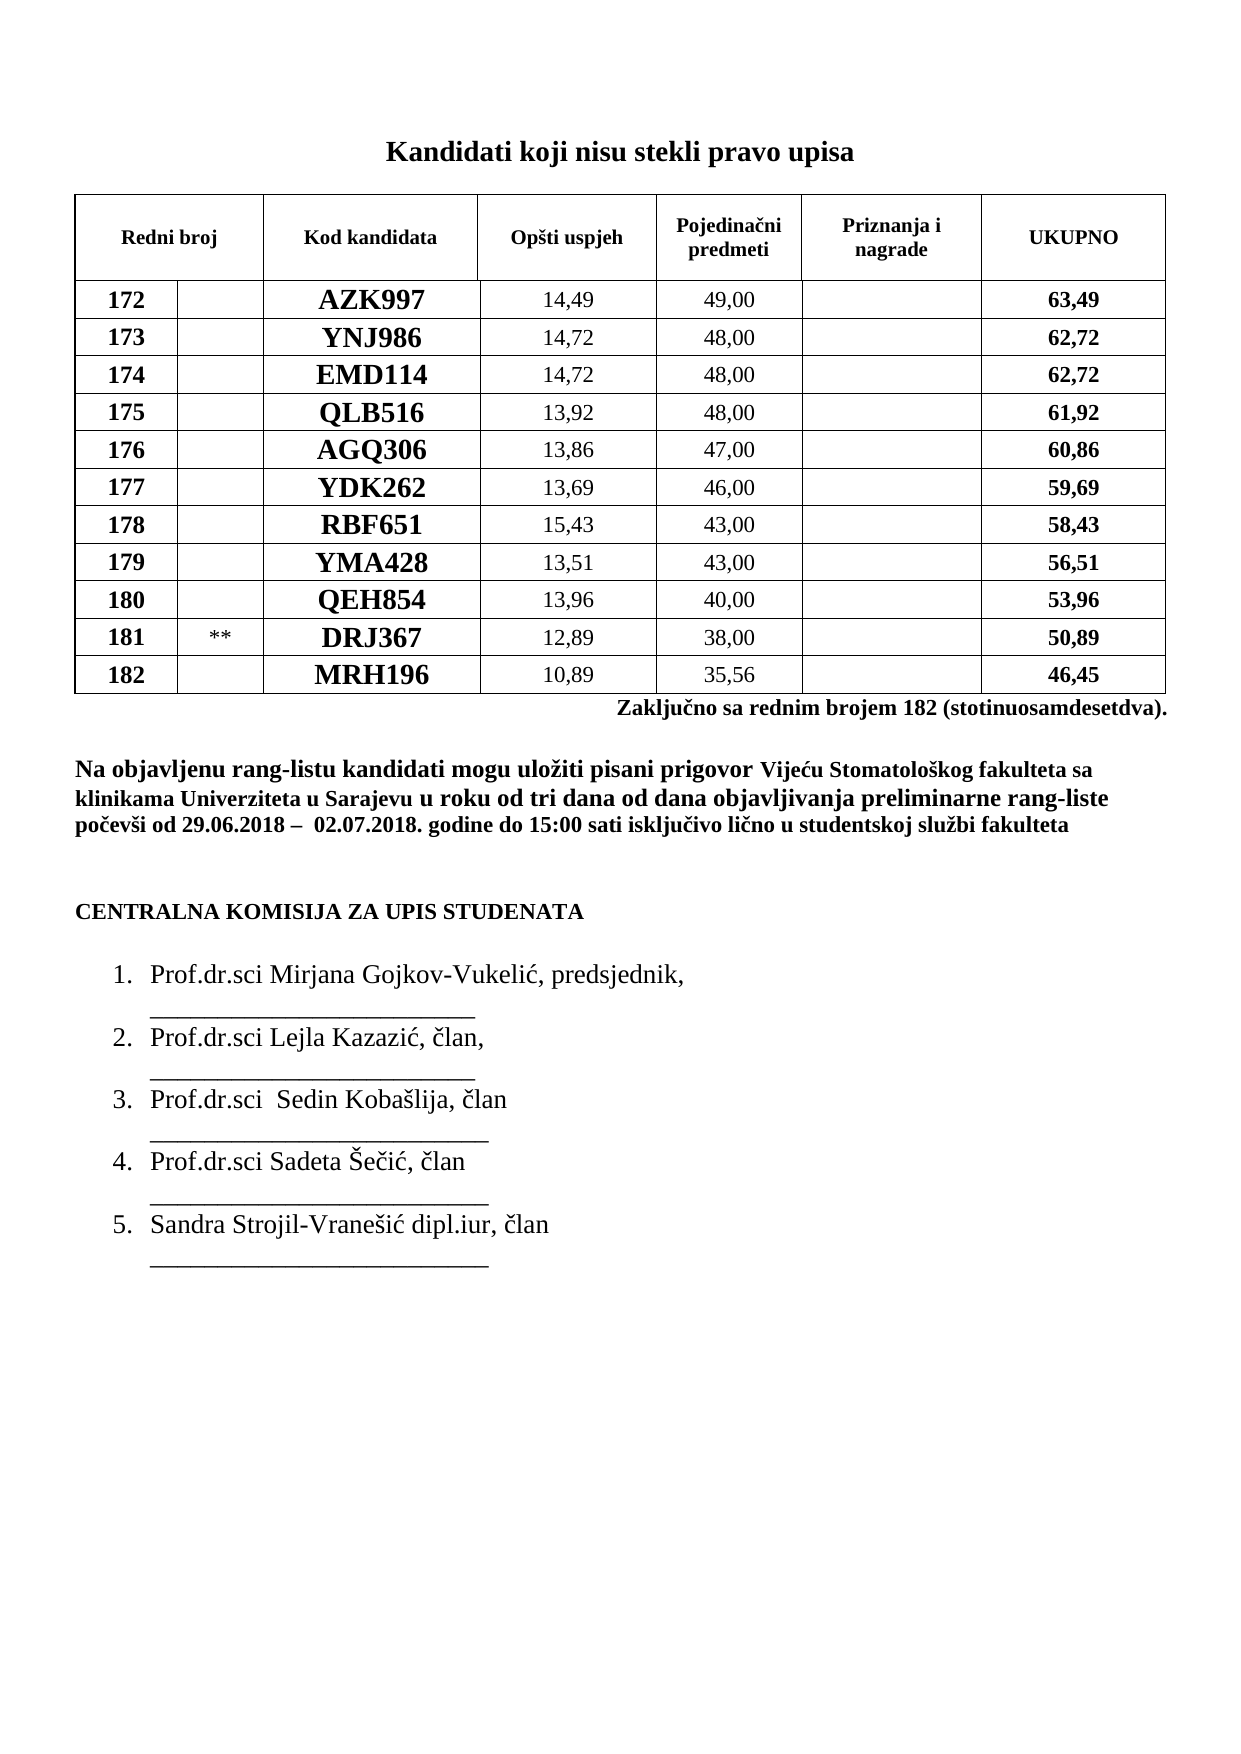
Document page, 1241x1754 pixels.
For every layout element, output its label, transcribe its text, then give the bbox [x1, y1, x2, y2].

table_cell [803, 319, 981, 355]
table_cell [803, 394, 981, 430]
text CENTRALNA KOMISIJA ZA UPIS STUDENATA [75, 898, 1165, 924]
table_header Pojedinačni predmeti [657, 195, 801, 280]
table_header UKUPNO [982, 195, 1165, 280]
table_cell 58,43 [982, 506, 1165, 542]
table_cell 47,00 [657, 431, 802, 467]
table_cell 38,00 [657, 619, 802, 655]
table_cell 13,69 [481, 469, 656, 505]
table_cell [803, 469, 981, 505]
table_cell 180 [76, 581, 177, 617]
table_cell AGQ306 [264, 431, 480, 467]
table_cell [803, 544, 981, 580]
table_cell 14,72 [481, 356, 656, 392]
table_cell 179 [76, 544, 177, 580]
table_cell 48,00 [657, 394, 802, 430]
list _________________________ [150, 1239, 1165, 1270]
table_cell [178, 431, 263, 467]
table_cell 50,89 [982, 619, 1165, 655]
table_cell ** [178, 619, 263, 655]
table_header Priznanja i nagrade [802, 195, 981, 280]
table_cell [178, 544, 263, 580]
table_cell 14,72 [481, 319, 656, 355]
list Prof.dr.sci Sedin Kobašlija, član [112, 1083, 1165, 1114]
table_cell [803, 506, 981, 542]
list ________________________ [150, 990, 1165, 1021]
table_cell 12,89 [481, 619, 656, 655]
list _________________________ [150, 1177, 1165, 1208]
table_cell RBF651 [264, 506, 480, 542]
table_cell 46,45 [982, 656, 1165, 692]
table_cell [803, 656, 981, 692]
table_cell [803, 431, 981, 467]
table_cell 49,00 [657, 281, 802, 317]
list Prof.dr.sci Mirjana Gojkov-Vukelić, predsjednik, [112, 959, 1165, 990]
table_cell 60,86 [982, 431, 1165, 467]
list Prof.dr.sci Lejla Kazazić, član, [112, 1021, 1165, 1052]
table_cell 63,49 [982, 281, 1165, 317]
table_cell EMD114 [264, 356, 480, 392]
table_cell 13,86 [481, 431, 656, 467]
table_cell 172 [76, 281, 177, 317]
table_cell 46,00 [657, 469, 802, 505]
table_cell 173 [76, 319, 177, 355]
table_cell [178, 656, 263, 692]
table_cell [178, 394, 263, 430]
table_cell YNJ986 [264, 319, 480, 355]
table_cell 13,96 [481, 581, 656, 617]
table_cell 53,96 [982, 581, 1165, 617]
table_cell 40,00 [657, 581, 802, 617]
text Na objavljenu rang-listu kandidati mogu uložiti pisani prigovor Vijeću Stomatološkog fakulteta sa klinikama Univerziteta u Sarajevu u roku od tri dana od dana objavljivanja preliminarne rang-liste počevši od 29.06.2018 – 02.07.2018. godine do 15:00 sati isključivo lično u studentskoj službi fakulteta [75, 754, 1165, 838]
table_cell [803, 356, 981, 392]
table_cell [178, 581, 263, 617]
table_header Opšti uspjeh [478, 195, 656, 280]
table_cell [178, 506, 263, 542]
table_cell 181 [76, 619, 177, 655]
table_cell 13,92 [481, 394, 656, 430]
table_cell AZK997 [264, 281, 480, 317]
table_cell DRJ367 [264, 619, 480, 655]
table_cell [178, 469, 263, 505]
table_cell 56,51 [982, 544, 1165, 580]
table_cell 35,56 [657, 656, 802, 692]
table_cell [803, 619, 981, 655]
table_cell 61,92 [982, 394, 1165, 430]
table_cell 175 [76, 394, 177, 430]
table_cell YDK262 [264, 469, 480, 505]
list Sandra Strojil-Vranešić dipl.iur, član [112, 1208, 1165, 1239]
table_cell QEH854 [264, 581, 480, 617]
table_cell 48,00 [657, 319, 802, 355]
table_cell 59,69 [982, 469, 1165, 505]
table_cell 48,00 [657, 356, 802, 392]
table_cell 177 [76, 469, 177, 505]
table_cell 10,89 [481, 656, 656, 692]
table_cell MRH196 [264, 656, 480, 692]
table_cell 43,00 [657, 506, 802, 542]
text Kandidati koji nisu stekli pravo upisa [75, 134, 1165, 168]
table_cell [803, 581, 981, 617]
table_cell 14,49 [481, 281, 656, 317]
table_header Redni broj [76, 195, 263, 280]
table_header Kod kandidata [264, 195, 477, 280]
table_cell 13,51 [481, 544, 656, 580]
table_cell 43,00 [657, 544, 802, 580]
table_cell [178, 281, 263, 317]
list Prof.dr.sci Sadeta Šečić, član [112, 1146, 1165, 1177]
table_cell 178 [76, 506, 177, 542]
table_cell YMA428 [264, 544, 480, 580]
list _________________________ [150, 1114, 1165, 1146]
table_cell QLB516 [264, 394, 480, 430]
list ________________________ [150, 1052, 1165, 1083]
text Zaključno sa rednim brojem 182 (stotinuosamdesetdva). [149, 693, 1168, 720]
table_cell 62,72 [982, 319, 1165, 355]
table_cell 15,43 [481, 506, 656, 542]
table_cell [803, 281, 981, 317]
table_cell [178, 356, 263, 392]
table_cell 182 [76, 656, 177, 692]
table_cell [178, 319, 263, 355]
table_cell 176 [76, 431, 177, 467]
table_cell 62,72 [982, 356, 1165, 392]
table_cell 174 [76, 356, 177, 392]
